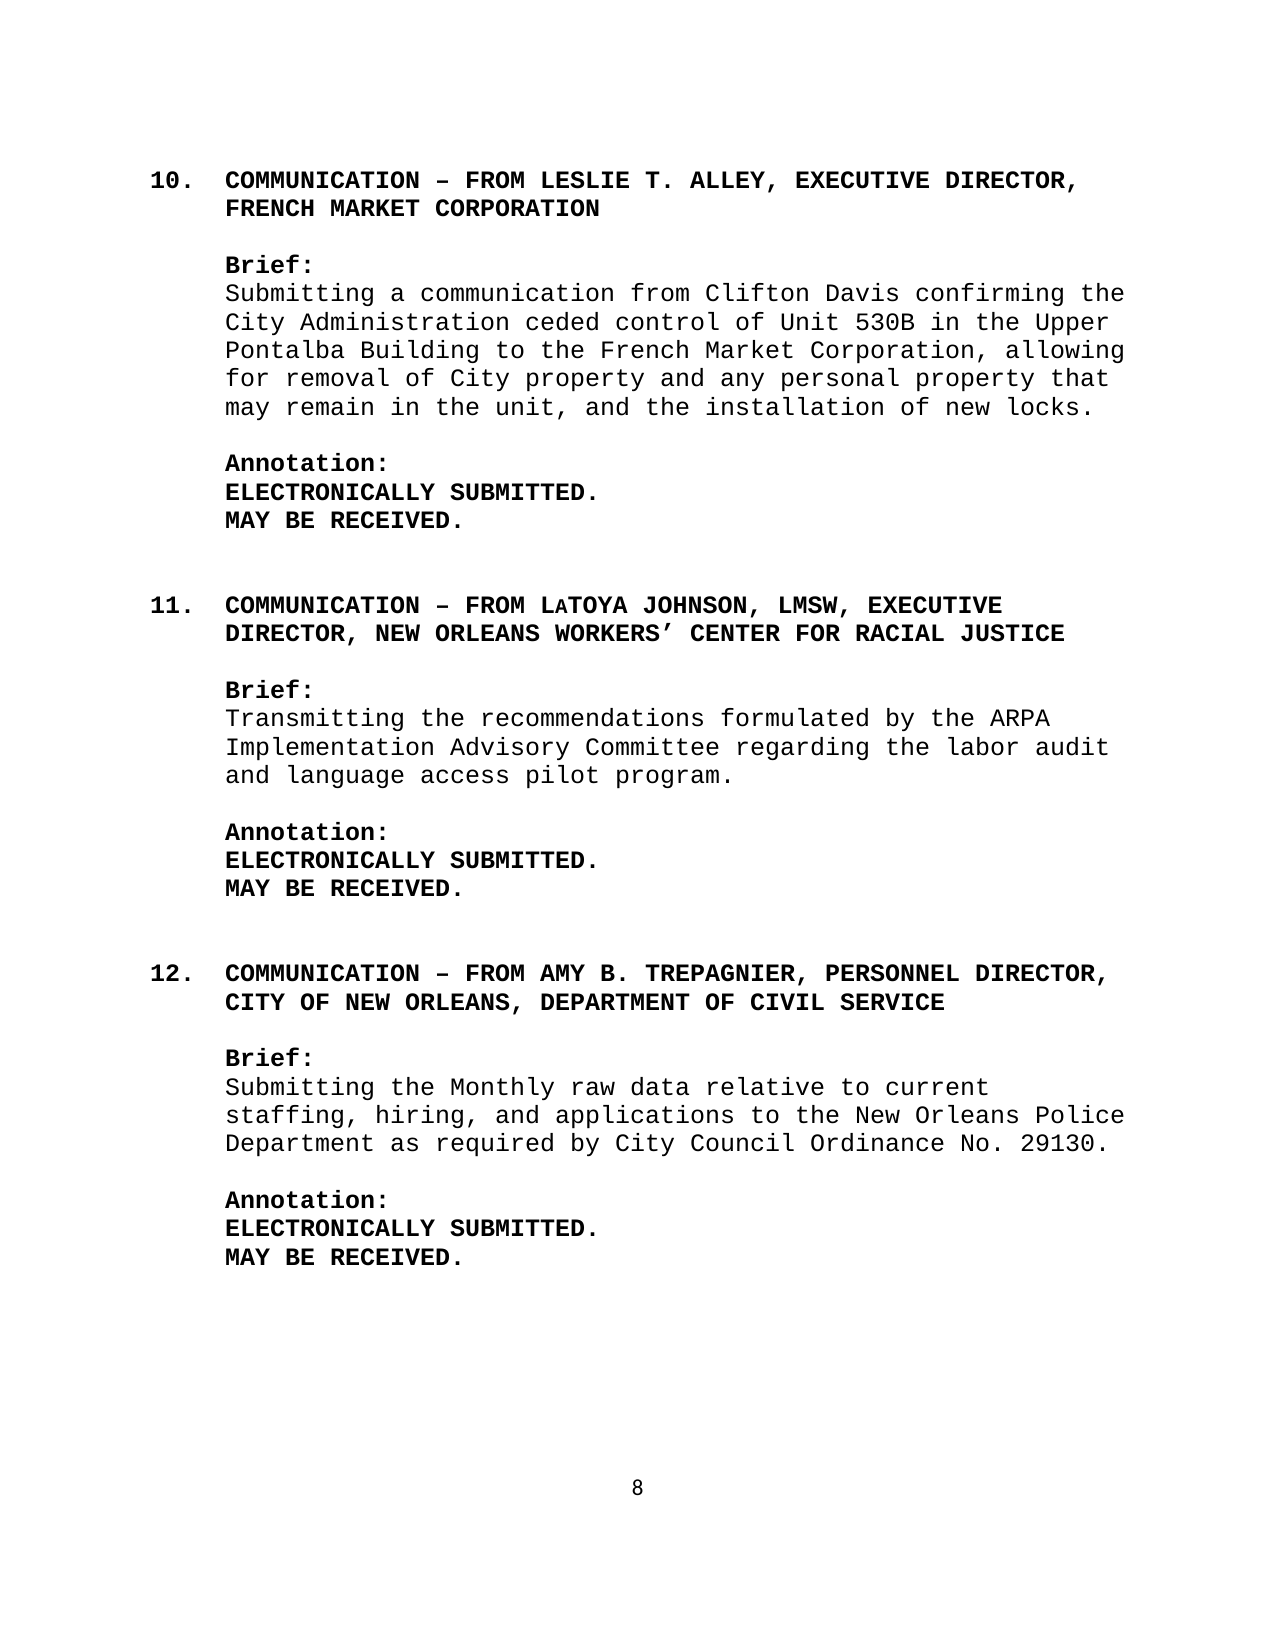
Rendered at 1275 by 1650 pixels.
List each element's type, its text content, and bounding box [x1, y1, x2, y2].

list Submitting the Monthly raw data relative to current [150, 1074, 1125, 1103]
list COMMUNICATION – FROM LATOYA JOHNSON, LMSW, EXECUTIVE [150, 593, 1125, 621]
list ELECTRONICALLY SUBMITTED. [225, 1216, 1125, 1244]
list COMMUNICATION – FROM AMY B. TREPAGNIER, PERSONNEL DIRECTOR, CITY OF NEW ORLEANS, DEPARTMENT OF CIVIL SERVICE [150, 961, 1125, 1018]
text and language access pilot program. [150, 763, 1125, 791]
text Brief: [225, 253, 1125, 281]
text Submitting a communication from Clifton Davis confirming the City Administration ceded control of Unit 530B in the Upper Pontalba Building to the French Market Corporation, allowing for removal of City property and any personal property that may remain in the unit, and the installation of new locks. [225, 281, 1125, 423]
text ELECTRONICALLY SUBMITTED. [150, 848, 1125, 876]
list staffing, hiring, and applications to the New Orleans Police Department as required by City Council Ordinance No. 29130. [225, 1103, 1125, 1159]
list MAY BE RECEIVED. [150, 1244, 1125, 1273]
text MAY BE RECEIVED. [225, 876, 1125, 904]
text Transmitting the recommendations formulated by the ARPA [150, 706, 1125, 734]
list COMMUNICATION – FROM LESLIE T. ALLEY, EXECUTIVE DIRECTOR, [150, 168, 1125, 196]
list FRENCH MARKET CORPORATION [150, 196, 1125, 224]
text Implementation Advisory Committee regarding the labor audit [150, 734, 1125, 763]
text ELECTRONICALLY SUBMITTED. [150, 479, 1125, 508]
list Annotation: [225, 1188, 1125, 1216]
text Brief: [150, 678, 1125, 706]
text MAY BE RECEIVED. [225, 508, 1125, 536]
text DIRECTOR, NEW ORLEANS WORKERS’ CENTER FOR RACIAL JUSTICE [150, 621, 1125, 649]
text Annotation: [150, 451, 1125, 479]
list Brief: [150, 1046, 1125, 1074]
text Annotation: [150, 819, 1125, 848]
